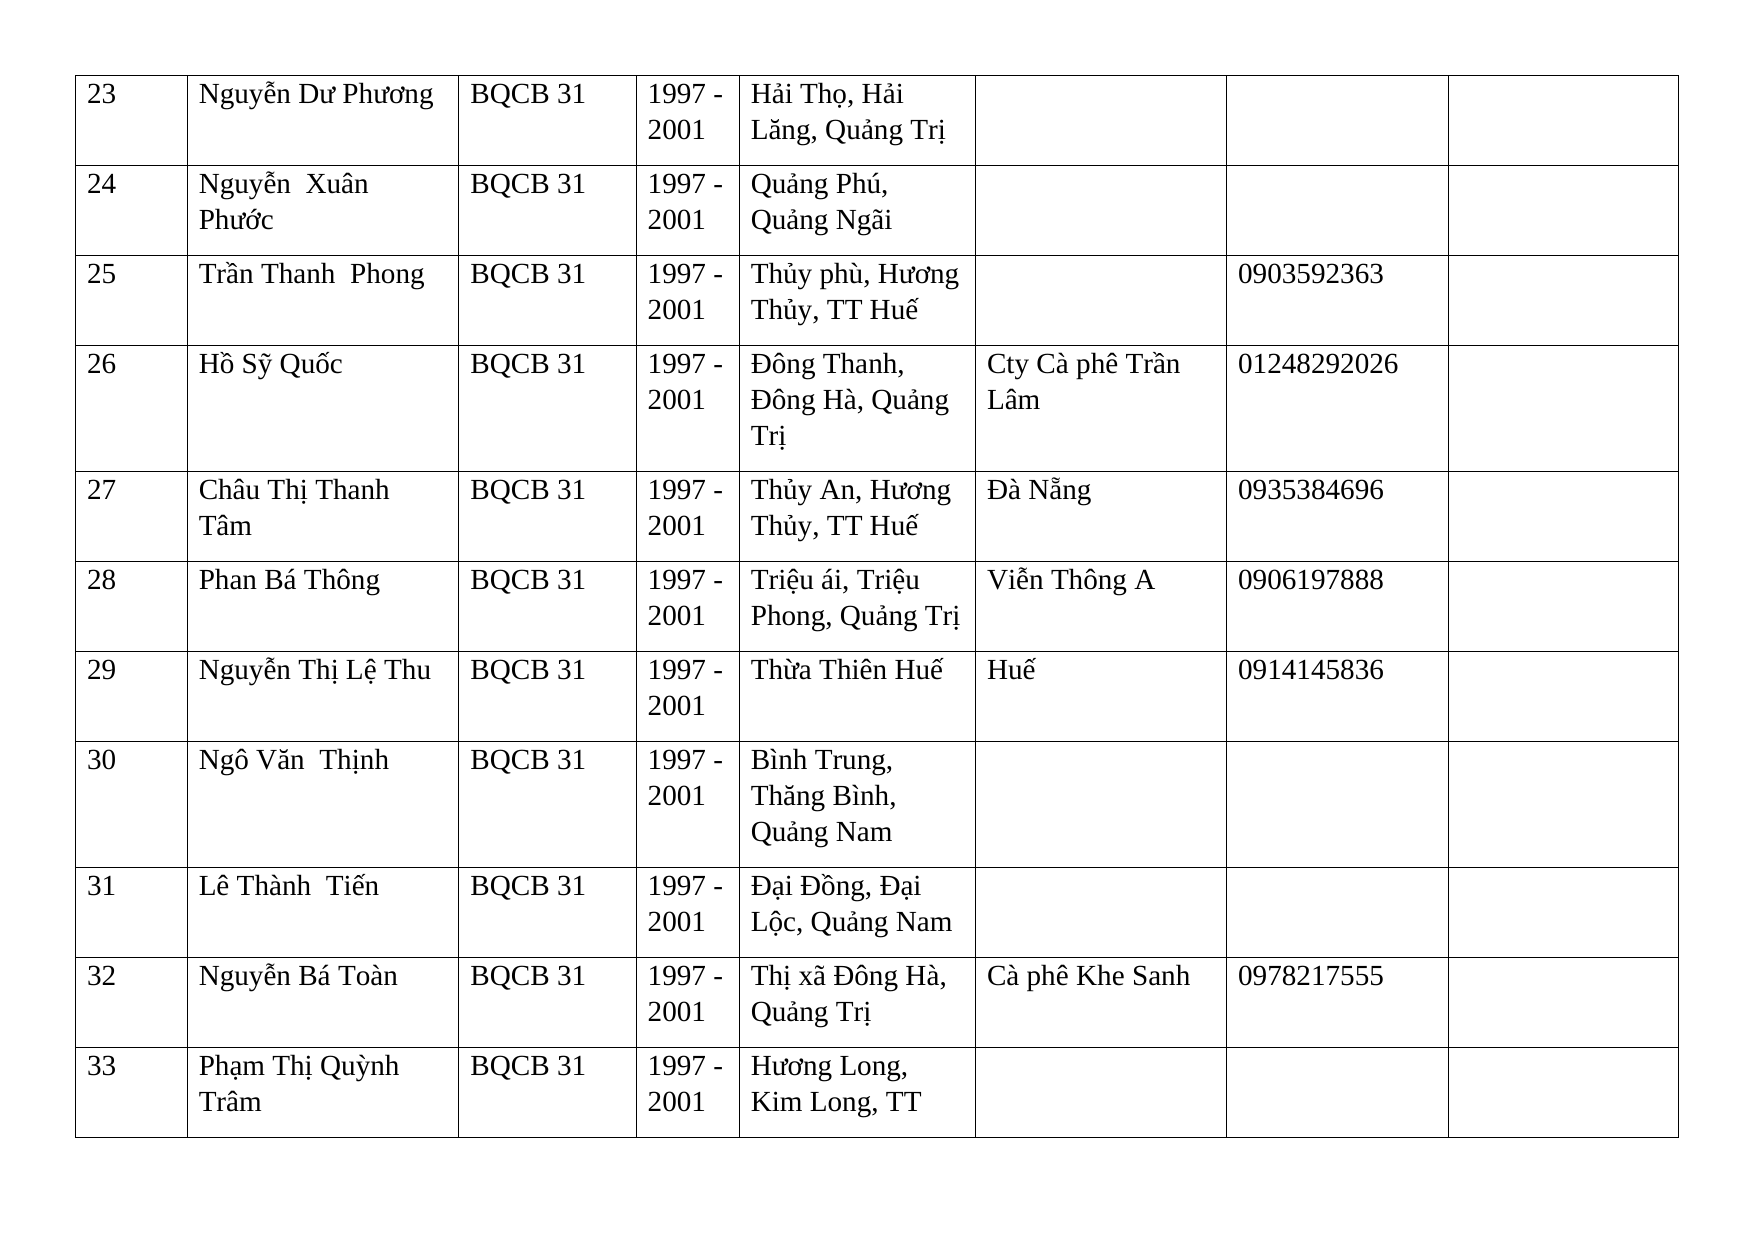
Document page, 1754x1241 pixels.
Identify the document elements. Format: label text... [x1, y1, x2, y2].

table_cell Châu Thị Thanh Tâm [188, 472, 458, 561]
table_cell [976, 76, 1226, 165]
table_cell Ðại Ðồng, Ðại Lộc, Quảng Nam [740, 868, 975, 957]
table_cell 33 [76, 1048, 187, 1137]
table_cell 1997 - 2001 [637, 472, 739, 561]
table_cell 30 [76, 742, 187, 867]
table_cell [1449, 1048, 1678, 1137]
table_cell 23 [76, 76, 187, 165]
table_cell Ngô Văn Thịnh [188, 742, 458, 867]
table_cell BQCB 31 [459, 742, 636, 867]
table_cell 0906197888 [1227, 562, 1448, 651]
table_cell [976, 868, 1226, 957]
table_cell [1449, 562, 1678, 651]
table_cell BQCB 31 [459, 562, 636, 651]
table_cell 1997 - 2001 [637, 652, 739, 741]
table_cell [1449, 76, 1678, 165]
table_cell 1997 - 2001 [637, 742, 739, 867]
table_cell [1449, 742, 1678, 867]
table_cell Thừa Thiên Huế [740, 652, 975, 741]
table_cell [976, 166, 1226, 255]
table_cell Huế [976, 652, 1226, 741]
table_cell Cty Cà phê Trần Lâm [976, 346, 1226, 471]
table_cell [1449, 346, 1678, 471]
table_cell Phạm Thị Quỳnh Trâm [188, 1048, 458, 1137]
table_cell [1227, 868, 1448, 957]
table_cell 1997 - 2001 [637, 1048, 739, 1137]
table_cell Triệu ái, Triệu Phong, Quảng Trị [740, 562, 975, 651]
table_cell 32 [76, 958, 187, 1047]
table_cell [1227, 76, 1448, 165]
table_cell [976, 1048, 1226, 1137]
table_cell BQCB 31 [459, 652, 636, 741]
table_cell 26 [76, 346, 187, 471]
table_cell 0914145836 [1227, 652, 1448, 741]
table_cell 1997 - 2001 [637, 76, 739, 165]
table_cell [976, 742, 1226, 867]
table_cell 0903592363 [1227, 256, 1448, 345]
table_cell [1227, 742, 1448, 867]
table_cell Nguyễn Bá Toàn [188, 958, 458, 1047]
table_cell Thủy phù, Hương Thủy, TT Huế [740, 256, 975, 345]
table_cell 0935384696 [1227, 472, 1448, 561]
table_cell Đà Nẵng [976, 472, 1226, 561]
table_cell BQCB 31 [459, 256, 636, 345]
table_cell Hải Thọ, Hải Lăng, Quảng Trị [740, 76, 975, 165]
table_cell Thủy An, Hương Thủy, TT Huế [740, 472, 975, 561]
table_cell Trần Thanh Phong [188, 256, 458, 345]
table_cell 1997 - 2001 [637, 166, 739, 255]
table_cell 1997 - 2001 [637, 346, 739, 471]
table_cell 1997 - 2001 [637, 958, 739, 1047]
table_cell 29 [76, 652, 187, 741]
table_cell Hồ Sỹ Quốc [188, 346, 458, 471]
table_cell [1449, 868, 1678, 957]
table_cell BQCB 31 [459, 868, 636, 957]
table_cell 1997 - 2001 [637, 868, 739, 957]
table_cell 0978217555 [1227, 958, 1448, 1047]
table_cell Phan Bá Thông [188, 562, 458, 651]
table_cell [1449, 166, 1678, 255]
table_cell [1227, 166, 1448, 255]
table_cell Quảng Phú, Quảng Ngãi [740, 166, 975, 255]
table_cell 1997 - 2001 [637, 256, 739, 345]
table_cell [1227, 1048, 1448, 1137]
table_cell 01248292026 [1227, 346, 1448, 471]
table_cell BQCB 31 [459, 166, 636, 255]
table_cell Ðông Thanh, Ðông Hà, Quảng Trị [740, 346, 975, 471]
table_cell 27 [76, 472, 187, 561]
table_cell [1449, 256, 1678, 345]
table_cell Cà phê Khe Sanh [976, 958, 1226, 1047]
table_cell [1449, 472, 1678, 561]
table_cell Viễn Thông A [976, 562, 1226, 651]
table_cell BQCB 31 [459, 472, 636, 561]
table_cell BQCB 31 [459, 346, 636, 471]
table_cell [976, 256, 1226, 345]
table_cell [1449, 958, 1678, 1047]
table_cell 1997 - 2001 [637, 562, 739, 651]
table_cell Nguyễn Thị Lệ Thu [188, 652, 458, 741]
table_cell BQCB 31 [459, 958, 636, 1047]
table_cell Thị xã Ðông Hà, Quảng Trị [740, 958, 975, 1047]
table_cell 25 [76, 256, 187, 345]
table_cell Nguyễn Xuân Phước [188, 166, 458, 255]
table_cell 31 [76, 868, 187, 957]
table_cell 28 [76, 562, 187, 651]
table_cell 24 [76, 166, 187, 255]
table_cell Lê Thành Tiến [188, 868, 458, 957]
table_cell Nguyễn Dư Phương [188, 76, 458, 165]
table_cell [1449, 652, 1678, 741]
table_cell BQCB 31 [459, 1048, 636, 1137]
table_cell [740, 1048, 975, 1137]
table_cell Bình Trung, Thăng Bình, Quảng Nam [740, 742, 975, 867]
table_cell BQCB 31 [459, 76, 636, 165]
